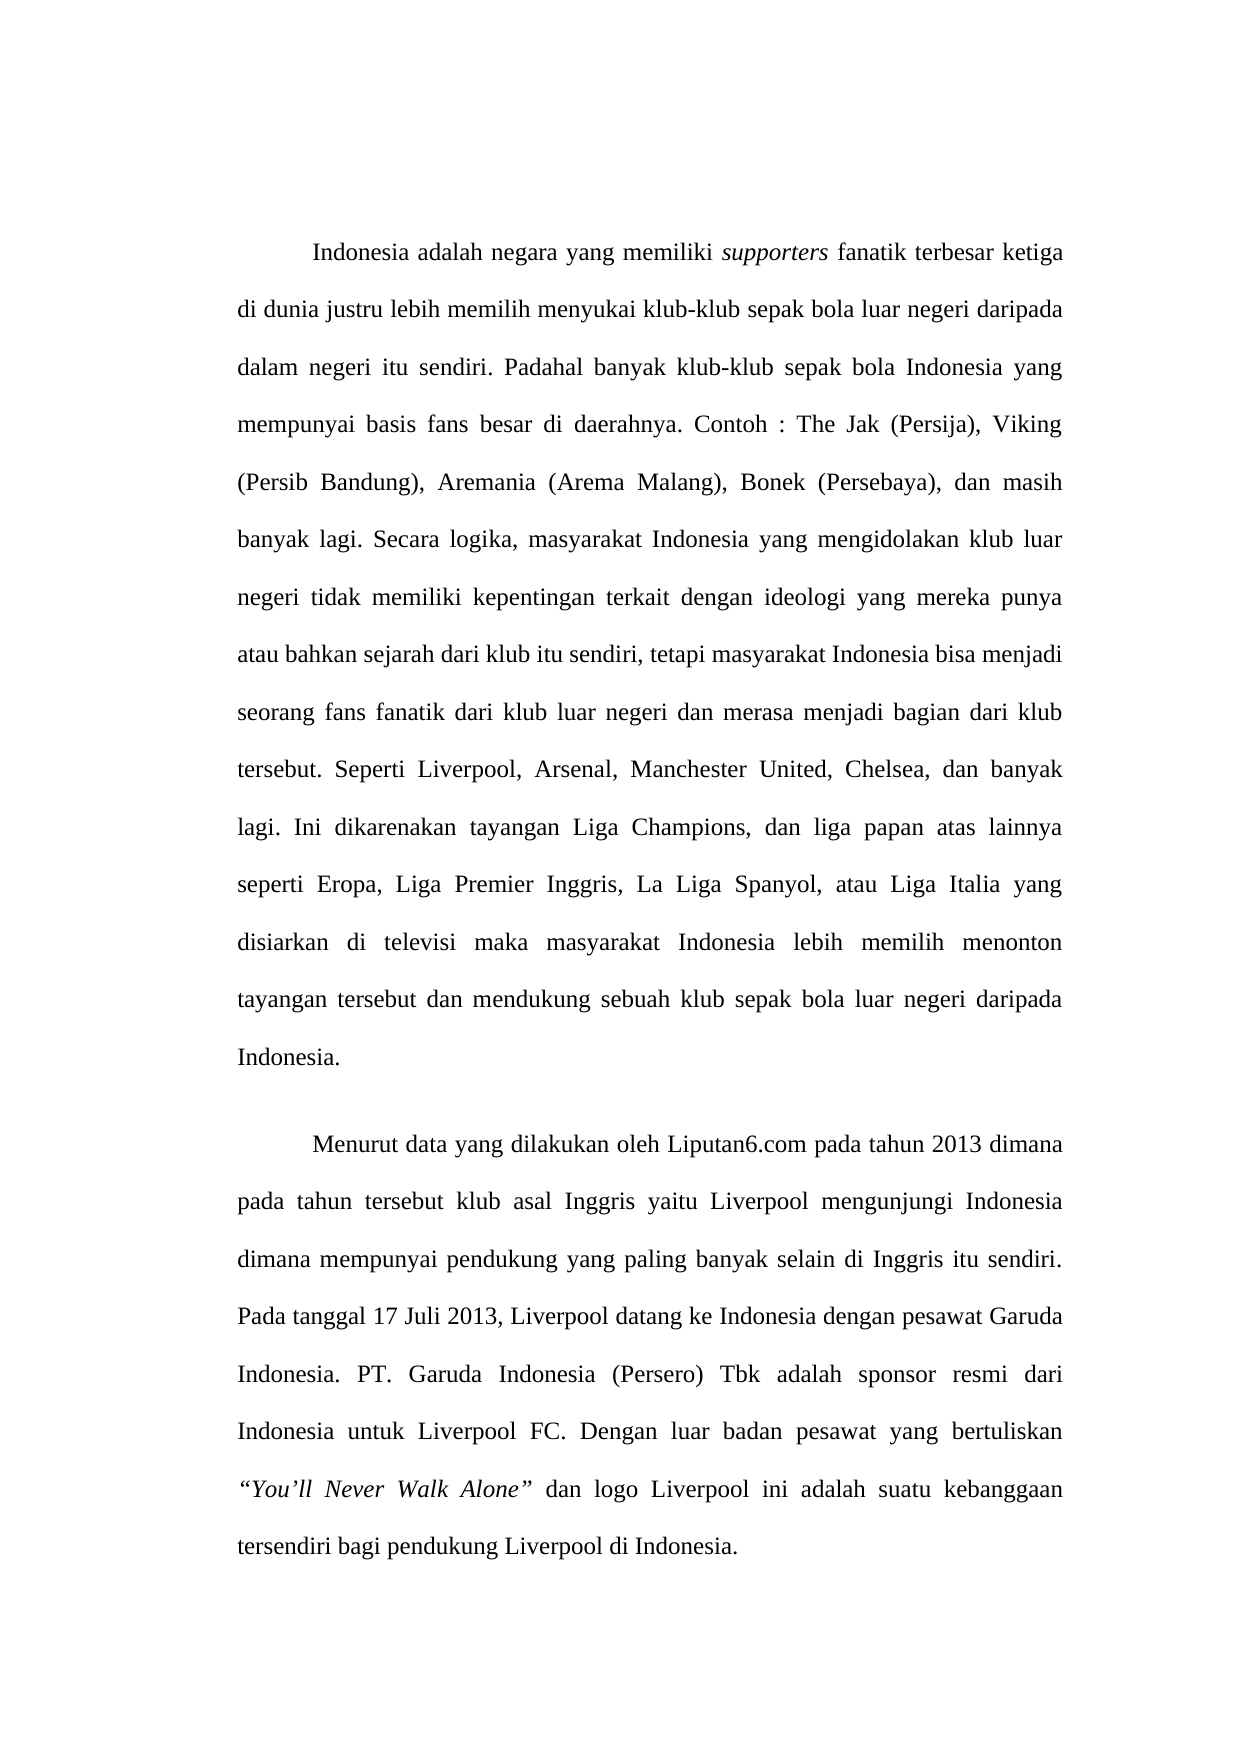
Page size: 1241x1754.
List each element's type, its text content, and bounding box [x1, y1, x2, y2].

text Indonesia adalah negara yang memiliki supporters fanatik terbesar ketiga di dunia justru lebih memilih menyukai klub-klub sepak bola luar negeri daripada dalam negeri itu sendiri. Padahal banyak klub-klub sepak bola Indonesia yang mempunyai basis fans besar di daerahnya. Contoh : The Jak (Persija), Viking (Persib Bandung), Aremania (Arema Malang), Bonek (Persebaya), dan masih banyak lagi. Secara logika, masyarakat Indonesia yang mengidolakan klub luar negeri tidak memiliki kepentingan terkait dengan ideologi yang mereka punya atau bahkan sejarah dari klub itu sendiri, tetapi masyarakat Indonesia bisa menjadi seorang fans fanatik dari klub luar negeri dan merasa menjadi bagian dari klub tersebut. Seperti Liverpool, Arsenal, Manchester United, Chelsea, dan banyak lagi. Ini dikarenakan tayangan Liga Champions, dan liga papan atas lainnya seperti Eropa, Liga Premier Inggris, La Liga Spanyol, atau Liga Italia yang disiarkan di televisi maka masyarakat Indonesia lebih memilih menonton tayangan tersebut dan mendukung sebuah klub sepak bola luar negeri daripada Indonesia. [237, 237, 1063, 1071]
text Menurut data yang dilakukan oleh Liputan6.com pada tahun 2013 dimana pada tahun tersebut klub asal Inggris yaitu Liverpool mengunjungi Indonesia dimana mempunyai pendukung yang paling banyak selain di Inggris itu sendiri. Pada tanggal 17 Juli 2013, Liverpool datang ke Indonesia dengan pesawat Garuda Indonesia. PT. Garuda Indonesia (Persero) Tbk adalah sponsor resmi dari Indonesia untuk Liverpool FC. Dengan luar badan pesawat yang bertuliskan “You’ll Never Walk Alone” dan logo Liverpool ini adalah suatu kebanggaan tersendiri bagi pendukung Liverpool di Indonesia. [237, 1129, 1063, 1560]
